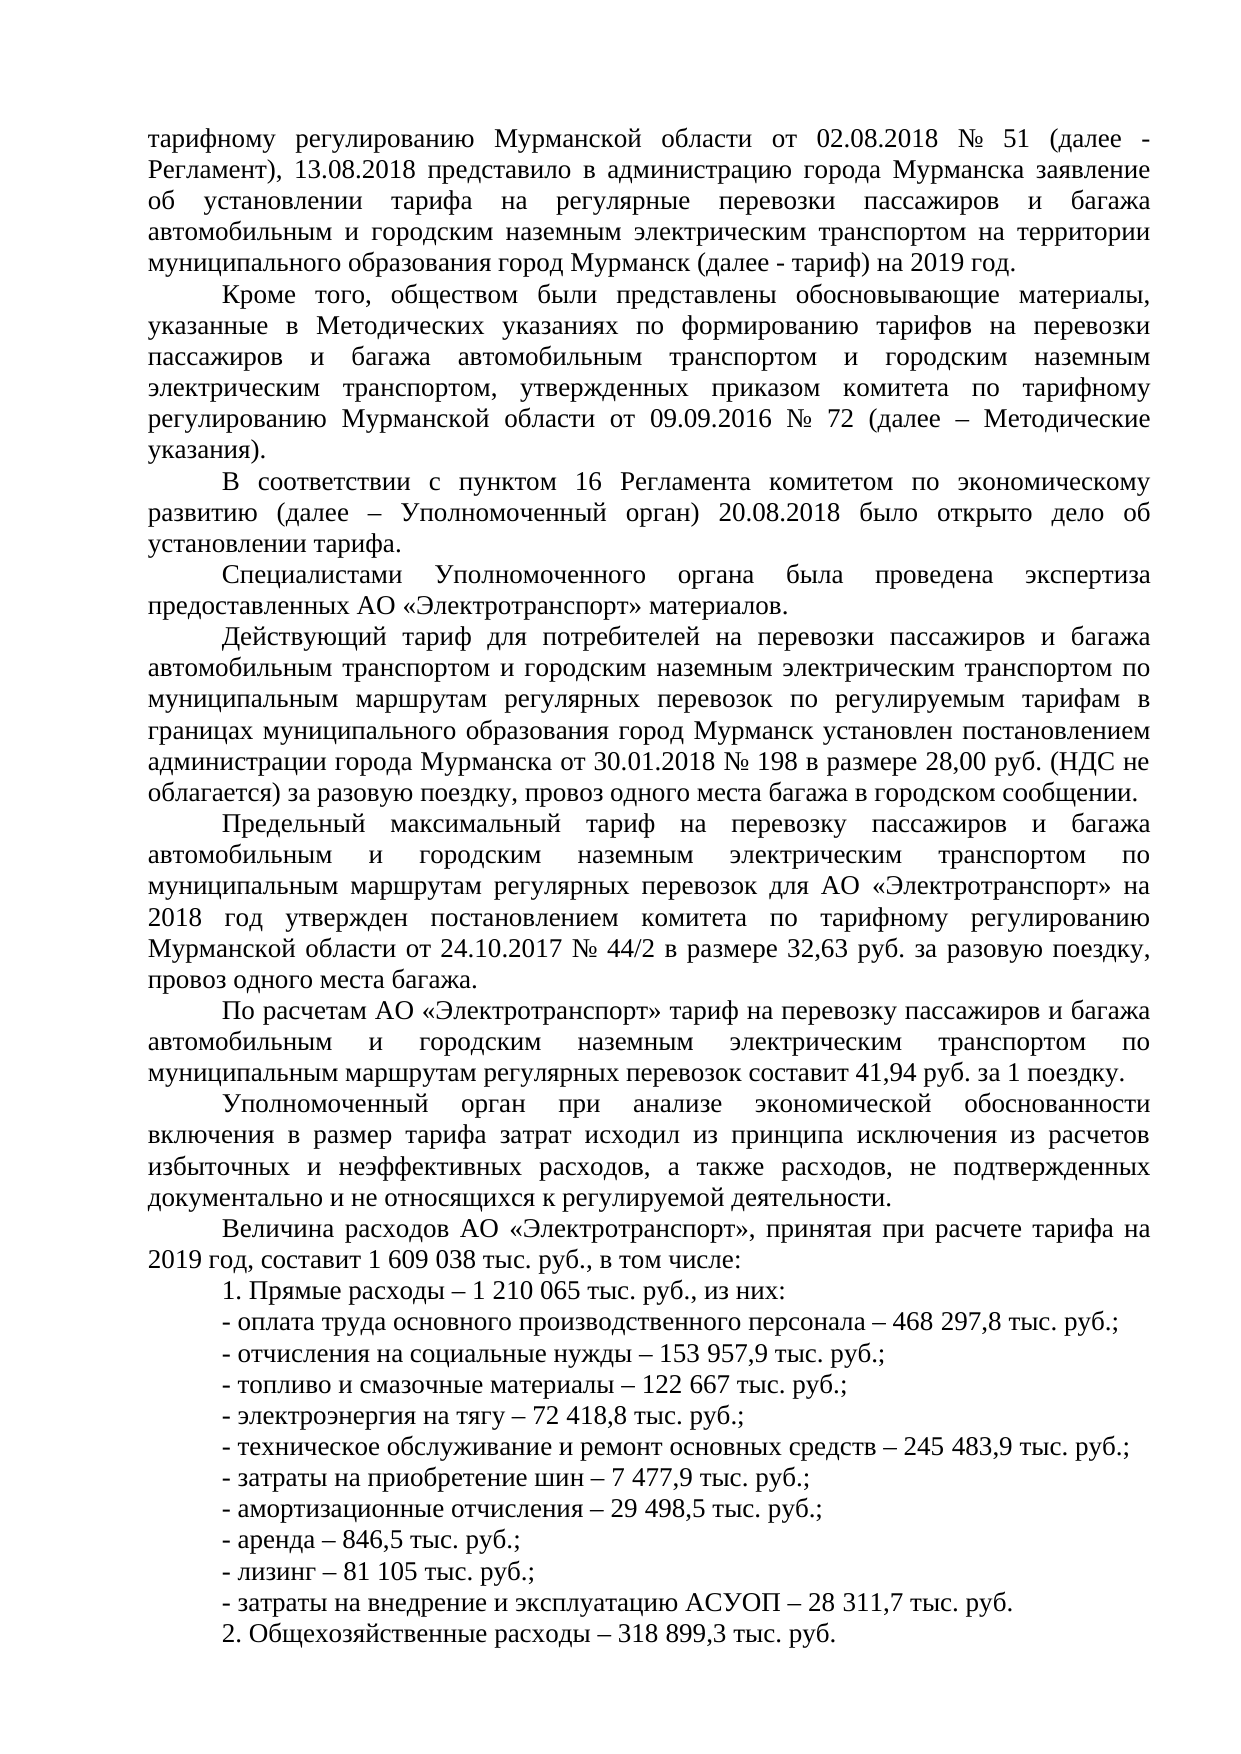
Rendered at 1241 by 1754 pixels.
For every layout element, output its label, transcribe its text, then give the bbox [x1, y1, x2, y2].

text - затраты на внедрение и эксплуатацию АСУОП – 28 311,7 тыс. руб. [148, 1586, 1152, 1617]
text - затраты на приобретение шин – 7 477,9 тыс. руб.; [148, 1461, 1152, 1492]
text - лизинг – 81 105 тыс. руб.; [148, 1555, 1152, 1586]
text 1. Прямые расходы – 1 210 065 тыс. руб., из них: [148, 1274, 1152, 1306]
text - амортизационные отчисления – 29 498,5 тыс. руб.; [148, 1492, 1152, 1523]
text - оплата труда основного производственного персонала – 468 297,8 тыс. руб.; [148, 1306, 1152, 1337]
text - электроэнергия на тягу – 72 418,8 тыс. руб.; [148, 1399, 1152, 1430]
text - топливо и смазочные материалы – 122 667 тыс. руб.; [148, 1368, 1152, 1399]
text Величина расходов АО «Электротранспорт», принятая при расчете тарифа на 2019 год, составит 1 609 038 тыс. руб., в том числе: [148, 1212, 1152, 1274]
text По расчетам АО «Электротранспорт» тариф на перевозку пассажиров и багажа автомобильным и городским наземным электрическим транспортом по муниципальным маршрутам регулярных перевозок составит 41,94 руб. за 1 поездку. [148, 994, 1152, 1087]
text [148, 122, 1152, 278]
text Уполномоченный орган при анализе экономической обоснованности включения в размер тарифа затрат исходил из принципа исключения из расчетов избыточных и неэффективных расходов, а также расходов, не подтвержденных документально и не относящихся к регулируемой деятельности. [148, 1087, 1152, 1212]
text - аренда – 846,5 тыс. руб.; [148, 1523, 1152, 1555]
text В соответствии с пунктом 16 Регламента комитетом по экономическому развитию (далее – Уполномоченный орган) 20.08.2018 было открыто дело об установлении тарифа. [148, 464, 1152, 558]
text Действующий тариф для потребителей на перевозки пассажиров и багажа автомобильным транспортом и городским наземным электрическим транспортом по муниципальным маршрутам регулярных перевозок по регулируемым тарифам в границах муниципального образования город Мурманск установлен постановлением администрации города Мурманска от 30.01.2018 № 198 в размере 28,00 руб. (НДС не облагается) за разовую поездку, провоз одного места багажа в городском сообщении. [148, 620, 1152, 807]
text Специалистами Уполномоченного органа была проведена экспертиза предоставленных АО «Электротранспорт» материалов. [148, 558, 1152, 620]
text - техническое обслуживание и ремонт основных средств – 245 483,9 тыс. руб.; [148, 1430, 1152, 1461]
text - отчисления на социальные нужды – 153 957,9 тыс. руб.; [148, 1337, 1152, 1368]
text Предельный максимальный тариф на перевозку пассажиров и багажа автомобильным и городским наземным электрическим транспортом по муниципальным маршрутам регулярных перевозок для АО «Электротранспорт» на 2018 год утвержден постановлением комитета по тарифному регулированию Мурманской области от 24.10.2017 № 44/2 в размере 32,63 руб. за разовую поездку, провоз одного места багажа. [148, 807, 1152, 994]
text 2. Общехозяйственные расходы – 318 899,3 тыс. руб. [148, 1617, 1152, 1648]
text Кроме того, обществом были представлены обосновывающие материалы, указанные в Методических указаниях по формированию тарифов на перевозки пассажиров и багажа автомобильным транспортом и городским наземным электрическим транспортом, утвержденных приказом комитета по тарифному регулированию Мурманской области от 09.09.2016 № 72 (далее – Методические указания). [148, 278, 1152, 464]
